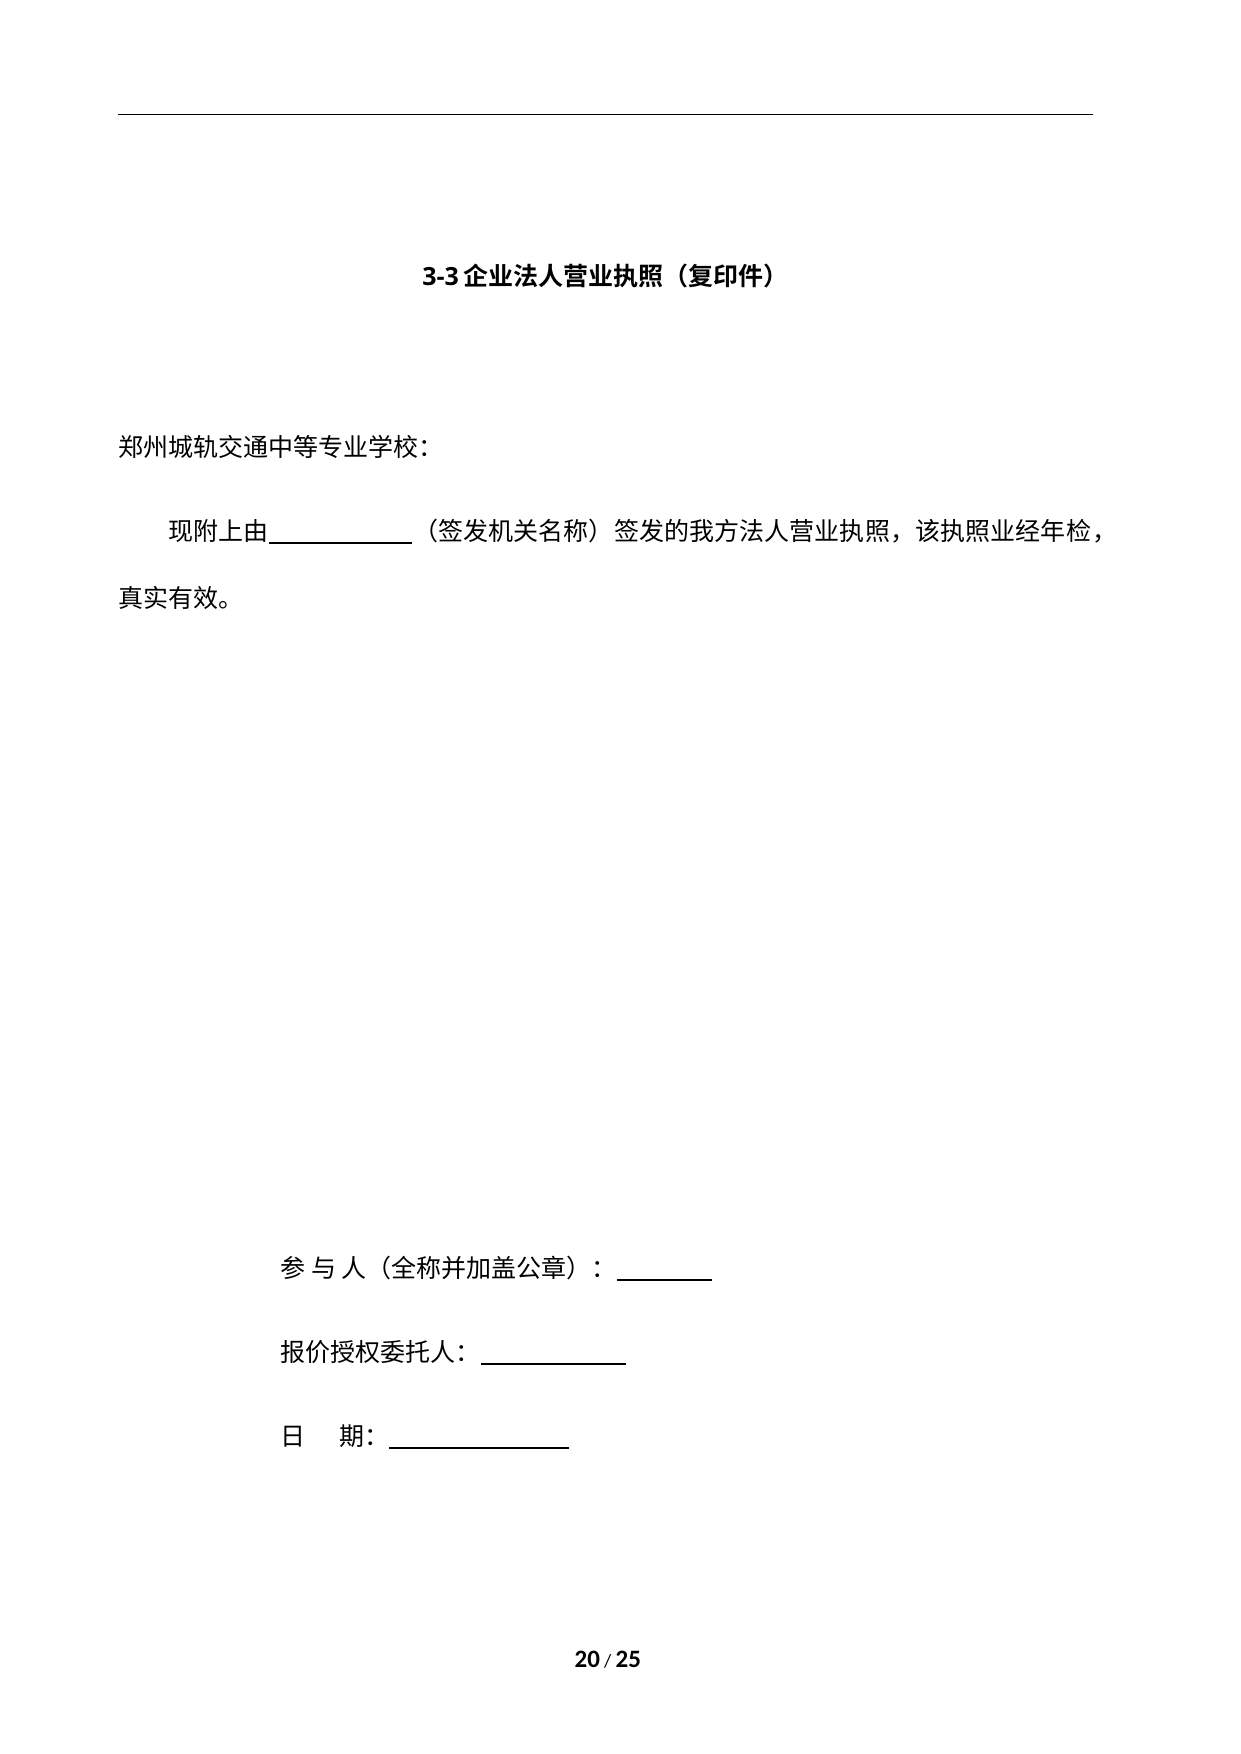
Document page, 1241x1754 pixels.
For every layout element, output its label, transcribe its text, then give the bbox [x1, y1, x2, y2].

text 现附上由 （签发机关名称）签发的我方法人营业执照，该执照业经年检，真实有效。 [118, 496, 1093, 630]
text 参 与 人（全称并加盖公章）： [118, 1233, 1093, 1300]
text 3-3企业法人营业执照（复印件） [118, 241, 1093, 308]
text 郑州城轨交通中等专业学校： [118, 412, 1093, 479]
text 日 期： [118, 1401, 1093, 1468]
text 报价授权委托人： [118, 1317, 1093, 1384]
